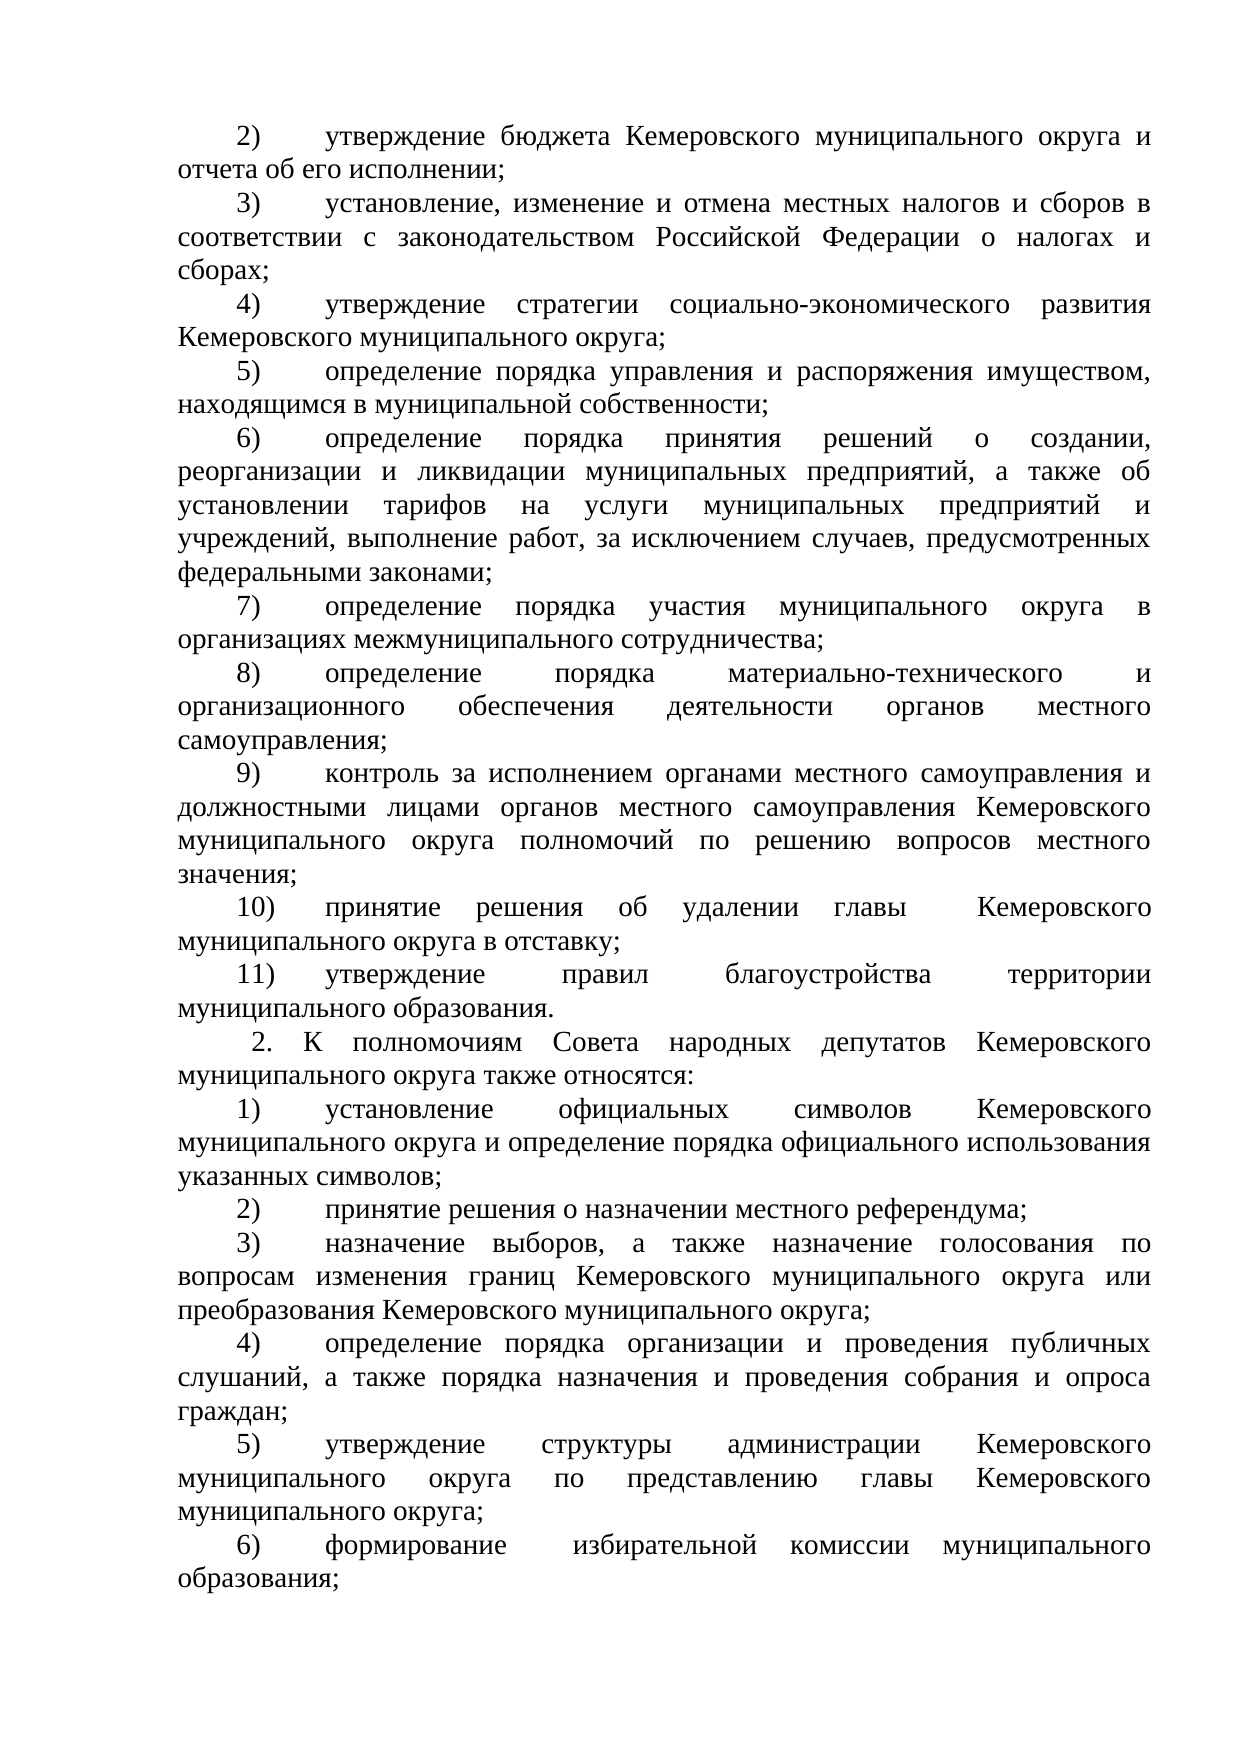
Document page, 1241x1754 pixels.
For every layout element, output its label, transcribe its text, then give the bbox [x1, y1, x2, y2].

list определение порядка принятия решений о создании, реорганизации и ликвидации муниципальных предприятий, а также об установлении тарифов на услуги муниципальных предприятий и учреждений, выполнение работ, за исключением случаев, предусмотренных федеральными законами; [177, 420, 1152, 588]
list назначение выборов, а также назначение голосования по вопросам изменения границ Кемеровского муниципального округа или преобразования Кемеровского муниципального округа; [177, 1225, 1152, 1326]
list формирование избирательной комиссии муниципального образования; [177, 1527, 1152, 1594]
list утверждение структуры администрации Кемеровского муниципального округа по представлению главы Кемеровского муниципального округа; [177, 1426, 1152, 1527]
list определение порядка участия муниципального округа в организациях межмуниципального сотрудничества; [177, 588, 1152, 655]
list утверждение бюджета Кемеровского муниципального округа и отчета об его исполнении; [177, 118, 1152, 185]
list принятие решения об удалении главы Кемеровского муниципального округа в отставку; [177, 889, 1152, 957]
list определение порядка материально-технического и организационного обеспечения деятельности органов местного самоуправления; [177, 655, 1152, 755]
list установление официальных символов Кемеровского муниципального округа и определение порядка официального использования указанных символов; [177, 1091, 1152, 1191]
list установление, изменение и отмена местных налогов и сборов в соответствии с законодательством Российской Федерации о налогах и сборах; [177, 185, 1152, 286]
text 2. К полномочиям Совета народных депутатов Кемеровского муниципального округа также относятся: [177, 1024, 1152, 1091]
list утверждение стратегии социально-экономического развития Кемеровского муниципального округа; [177, 286, 1152, 353]
list определение порядка организации и проведения публичных слушаний, а также порядка назначения и проведения собрания и опроса граждан; [177, 1326, 1152, 1426]
list утверждение правил благоустройства территории муниципального образования. [177, 957, 1152, 1024]
list определение порядка управления и распоряжения имуществом, находящимся в муниципальной собственности; [177, 353, 1152, 420]
list контроль за исполнением органами местного самоуправления и должностными лицами органов местного самоуправления Кемеровского муниципального округа полномочий по решению вопросов местного значения; [177, 755, 1152, 889]
list принятие решения о назначении местного референдума; [177, 1191, 1152, 1225]
